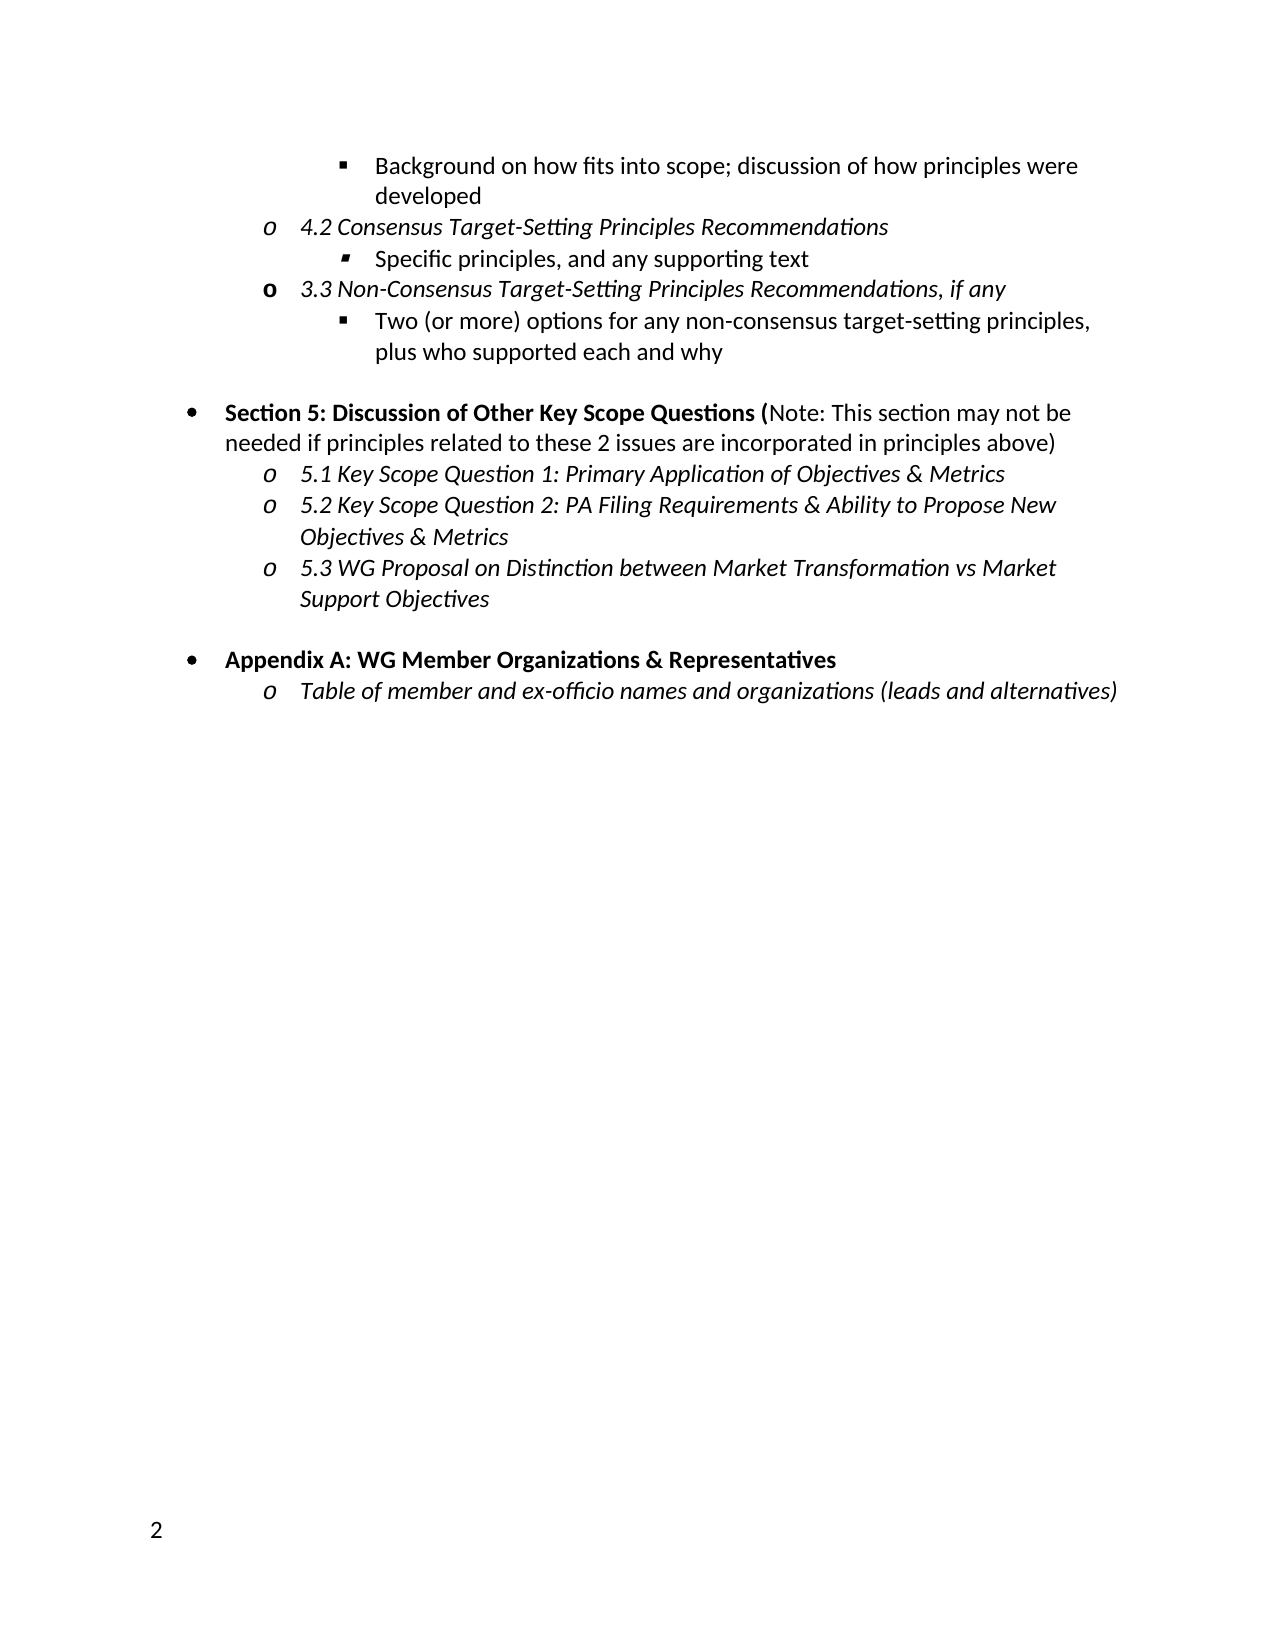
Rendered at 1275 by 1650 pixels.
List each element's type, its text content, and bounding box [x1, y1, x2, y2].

list Specific principles, and any supporting text [337, 243, 1125, 273]
list Two (or more) options for any non-consensus target-setting principles, plus who supported each and why [337, 305, 1125, 366]
list Section 5: Discussion of Other Key Scope Questions (Note: This section may not be needed if principles related to these 2 issues are incorporated in principles above) [187, 397, 1125, 458]
list 4.2 Consensus Target-Setting Principles Recommendations [262, 211, 1125, 243]
list Background on how fits into scope; discussion of how principles were developed [337, 150, 1125, 211]
list Table of member and ex-officio names and organizations (leads and alternatives) [262, 675, 1125, 707]
list 3.3 Non-Consensus Target-Setting Principles Recommendations, if any [262, 273, 1125, 305]
list 5.1 Key Scope Question 1: Primary Application of Objectives & Metrics [262, 458, 1125, 489]
list 5.3 WG Proposal on Distinction between Market Transformation vs Market Support Objectives [262, 552, 1125, 614]
list 5.2 Key Scope Question 2: PA Filing Requirements & Ability to Propose New Objectives & Metrics [262, 489, 1125, 552]
list Appendix A: WG Member Organizations & Representatives [187, 644, 1125, 675]
